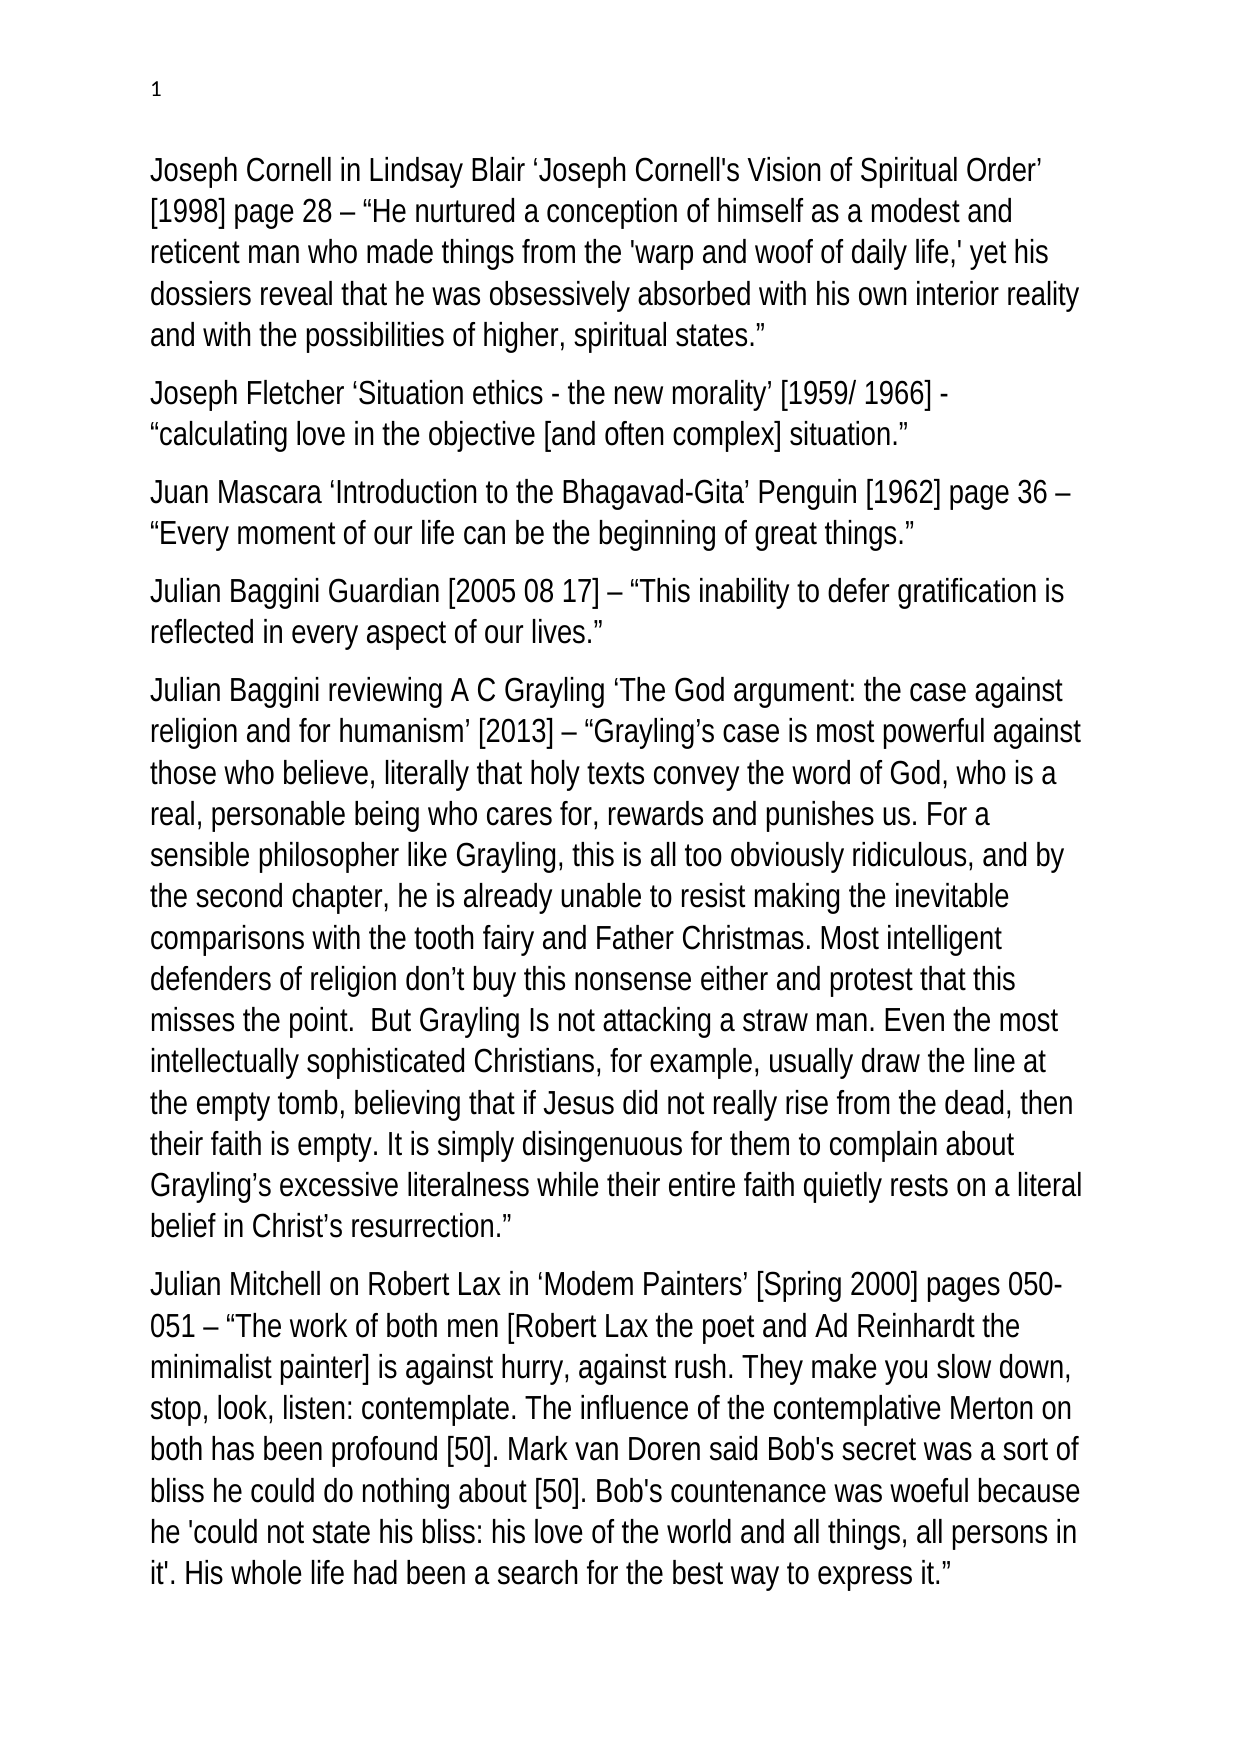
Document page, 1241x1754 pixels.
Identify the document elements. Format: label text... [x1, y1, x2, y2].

text Julian Mitchell on Robert Lax in ‘Modem Painters’ [Spring 2000] pages 050-051 – “The work of both men [Robert Lax the poet and Ad Reinhardt the minimalist painter] is against hurry, against rush. They make you slow down, stop, look, listen: contemplate. The influence of the contemplative Merton on both has been profound [50]. Mark van Doren said Bob's secret was a sort of bliss he could do nothing about [50]. Bob's countenance was woeful because he 'could not state his bliss: his love of the world and all things, all persons in it'. His whole life had been a search for the best way to express it.” [150, 1264, 1090, 1592]
text Julian Baggini reviewing A C Grayling ‘The God argument: the case against religion and for humanism’ [2013] – “Grayling’s case is most powerful against those who believe, literally that holy texts convey the word of God, who is a real, personable being who cares for, rewards and punishes us. For a sensible philosopher like Grayling, this is all too obviously ridiculous, and by the second chapter, he is already unable to resist making the inevitable comparisons with the tooth fairy and Father Christmas. Most intelligent defenders of religion don’t buy this nonsense either and protest that this misses the point. But Grayling Is not attacking a straw man. Even the most intellectually sophisticated Christians, for example, usually draw the line at the empty tomb, believing that if Jesus did not really rise from the dead, then their faith is empty. It is simply disingenuous for them to complain about Grayling’s excessive literalness while their entire faith quietly rests on a literal belief in Christ’s resurrection.” [150, 670, 1090, 1245]
text Joseph Fletcher ‘Situation ethics - the new morality’ [1959/ 1966] - “calculating love in the objective [and often complex] situation.” [150, 373, 1090, 452]
text Julian Baggini Guardian [2005 08 17] – “This inability to defer gratification is reflected in every aspect of our lives.” [150, 571, 1090, 651]
text Joseph Cornell in Lindsay Blair ‘Joseph Cornell's Vision of Spiritual Order’ [1998] page 28 – “He nurtured a conception of himself as a modest and reticent man who made things from the 'warp and woof of daily life,' yet his dossiers reveal that he was obsessively absorbed with his own interior reality and with the possibilities of higher, spiritual states.” [150, 150, 1090, 353]
text Juan Mascara ‘Introduction to the Bhagavad-Gita’ Penguin [1962] page 36 – “Every moment of our life can be the beginning of great things.” [150, 472, 1090, 552]
